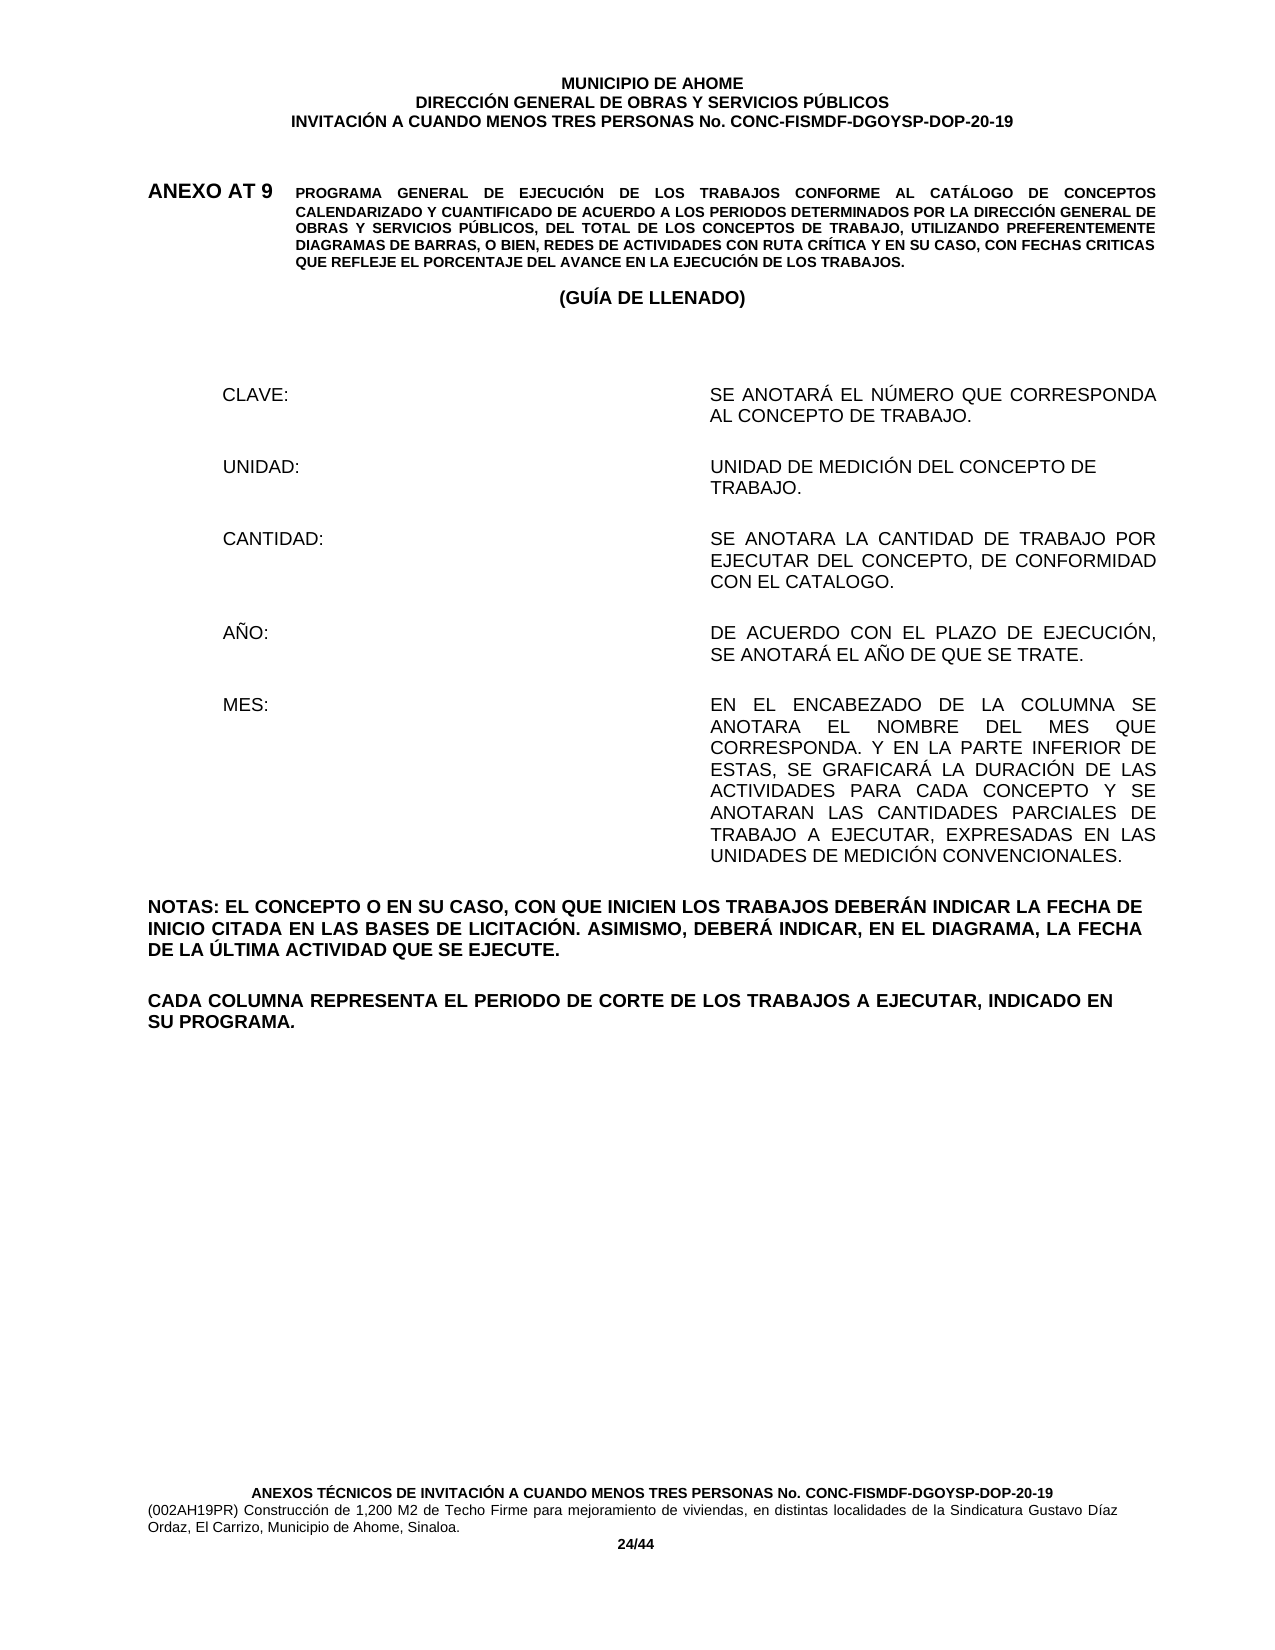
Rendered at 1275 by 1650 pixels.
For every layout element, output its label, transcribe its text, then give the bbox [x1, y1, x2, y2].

text AÑO: DE ACUERDO CON EL PLAZO DE EJECUCIÓN, SE ANOTARÁ EL AÑO DE QUE SE TRATE. [223, 622, 1157, 665]
text NOTAS: EL CONCEPTO O EN SU CASO, CON QUE INICIEN LOS TRABAJOS DEBERÁN INDICAR LA FECHA DE INICIO CITADA EN LAS BASES DE LICITACIÓN. ASIMISMO, DEBERÁ INDICAR, EN EL DIAGRAMA, LA FECHA DE LA ÚLTIMA ACTIVIDAD QUE SE EJECUTE. [148, 896, 1144, 960]
text CADA COLUMNA REPRESENTA EL PERIODO DE CORTE DE LOS TRABAJOS A EJECUTAR, INDICADO EN SU PROGRAMA. [148, 989, 1114, 1033]
text MES: EN EL ENCABEZADO DE LA COLUMNA SE ANOTARA EL NOMBRE DEL MES QUE CORRESPONDA. Y EN LA PARTE INFERIOR DE ESTAS, SE GRAFICARÁ LA DURACIÓN DE LAS ACTIVIDADES PARA CADA CONCEPTO Y SE ANOTARAN LAS CANTIDADES PARCIALES DE TRABAJO A EJECUTAR, EXPRESADAS EN LAS UNIDADES DE MEDICIÓN CONVENCIONALES. [223, 694, 1157, 867]
text CLAVE: SE ANOTARÁ EL NÚMERO QUE CORRESPONDA AL CONCEPTO DE TRABAJO. [222, 383, 1157, 426]
text CANTIDAD: SE ANOTARA LA CANTIDAD DE TRABAJO POR EJECUTAR DEL CONCEPTO, DE CONFORMIDAD CON EL CATALOGO. [223, 528, 1157, 593]
text UNIDAD: UNIDAD DE MEDICIÓN DEL CONCEPTO DE TRABAJO. [223, 456, 1157, 499]
